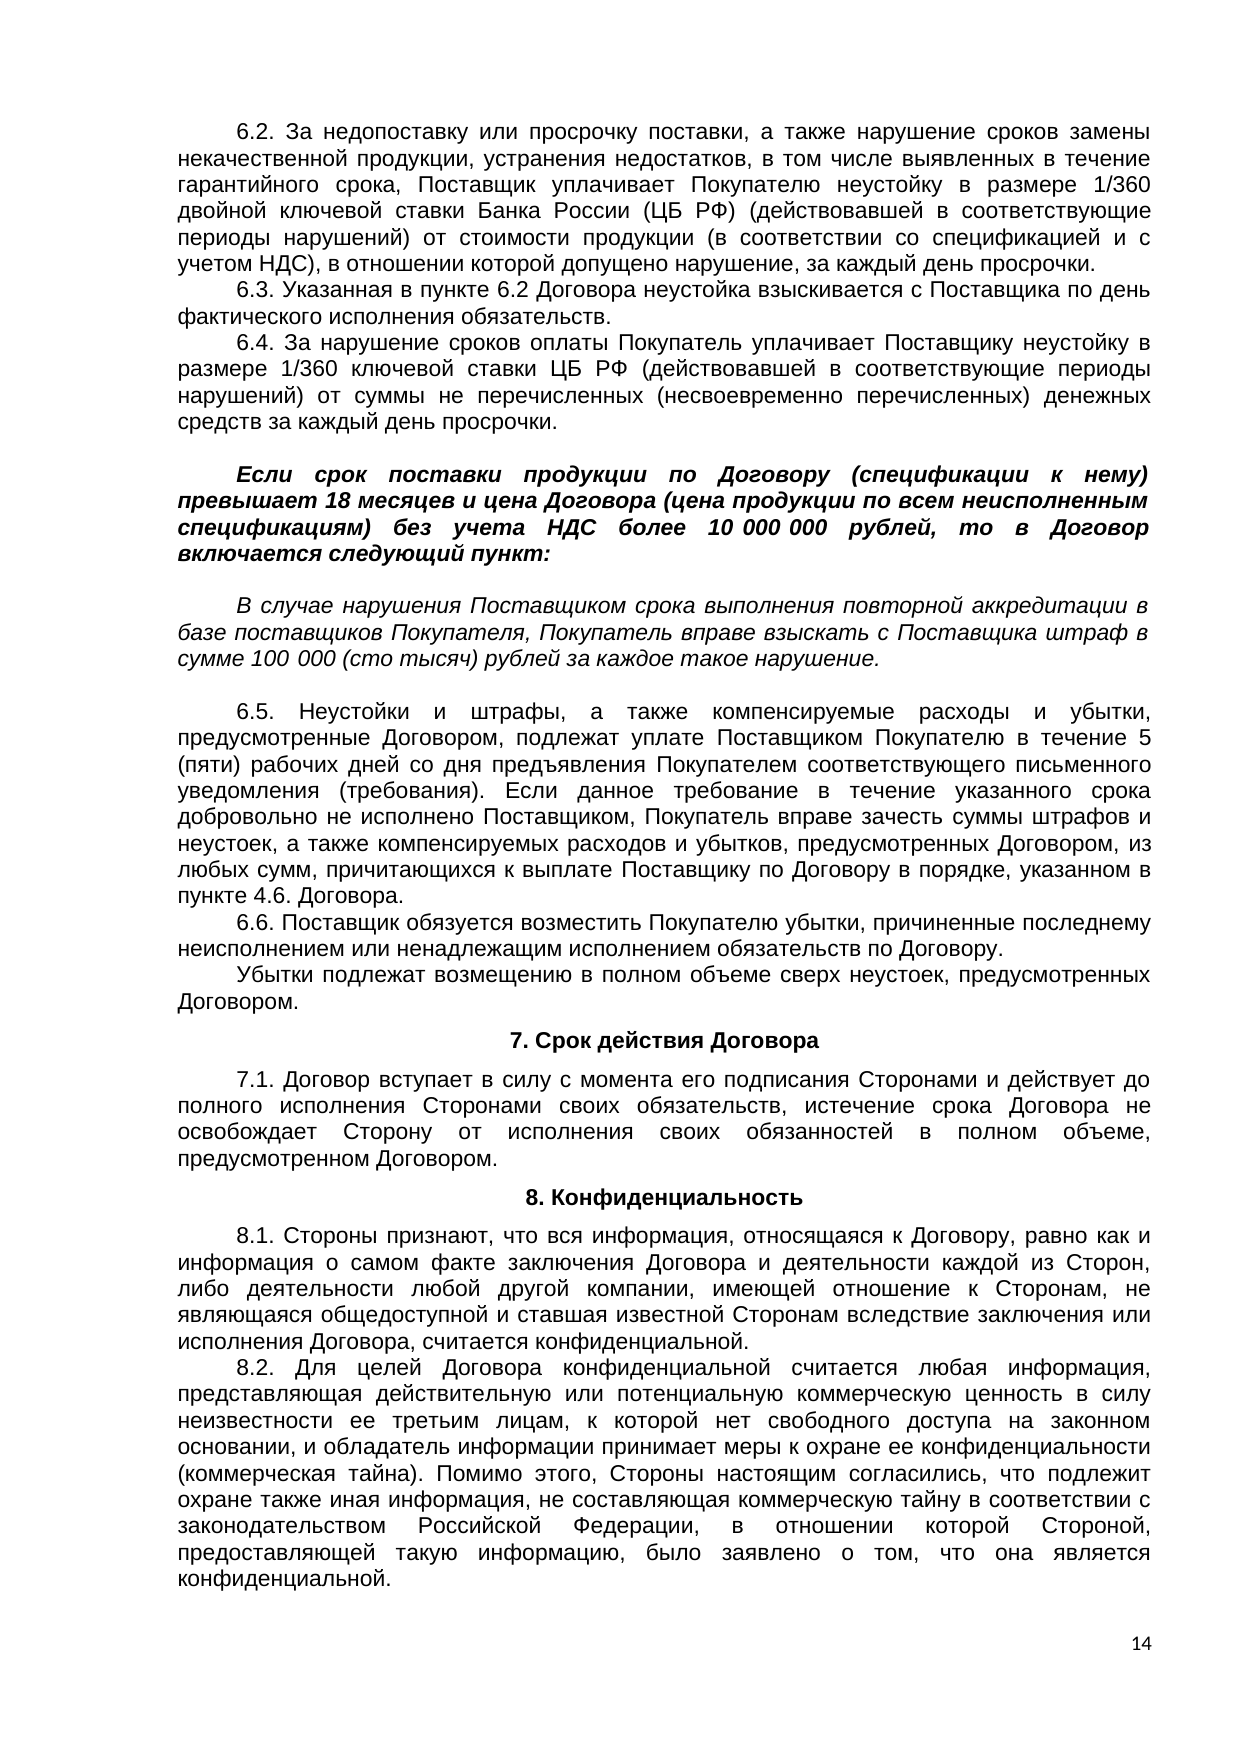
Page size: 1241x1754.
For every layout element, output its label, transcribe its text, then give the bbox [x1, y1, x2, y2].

text 7.1. Договор вступает в силу с момента его подписания Сторонами и действует до полного исполнения Сторонами своих обязательств, истечение срока Договора не освобождает Сторону от исполнения своих обязанностей в полном объеме, предусмотренном Договором. [177, 1066, 1152, 1171]
text 6.5. Неустойки и штрафы, а также компенсируемые расходы и убытки, предусмотренные Договором, подлежат уплате Поставщиком Покупателю в течение 5 (пяти) рабочих дней со дня предъявления Покупателем соответствующего письменного уведомления (требования). Если данное требование в течение указанного срока добровольно не исполнено Поставщиком, Покупатель вправе зачесть суммы штрафов и неустоек, а также компенсируемых расходов и убытков, предусмотренных Договором, из любых сумм, причитающихся к выплате Поставщику по Договору в порядке, указанном в пункте 4.6. Договора. [177, 698, 1152, 909]
text Убытки подлежат возмещению в полном объеме сверх неустоек, предусмотренных Договором. [177, 961, 1152, 1014]
text 8.1. Стороны признают, что вся информация, относящаяся к Договору, равно как и информация о самом факте заключения Договора и деятельности каждой из Сторон, либо деятельности любой другой компании, имеющей отношение к Сторонам, не являющаяся общедоступной и ставшая известной Сторонам вследствие заключения или исполнения Договора, считается конфиденциальной. [177, 1222, 1152, 1354]
text В случае нарушения Поставщиком срока выполнения повторной аккредитации в базе поставщиков Покупателя, Покупатель вправе взыскать с Поставщика штраф в сумме 100 000 (сто тысяч) рублей за каждое такое нарушение. [177, 592, 1152, 672]
text 6.3. Указанная в пункте 6.2 Договора неустойка взыскивается с Поставщика по день фактического исполнения обязательств. [177, 276, 1152, 329]
text 8.2. Для целей Договора конфиденциальной считается любая информация, представляющая действительную или потенциальную коммерческую ценность в силу неизвестности ее третьим лицам, к которой нет свободного доступа на законном основании, и обладатель информации принимает меры к охране ее конфиденциальности (коммерческая тайна). Помимо этого, Стороны настоящим согласились, что подлежит охране также иная информация, не составляющая коммерческую тайну в соответствии с законодательством Российской Федерации, в отношении которой Стороной, предоставляющей такую информацию, было заявлено о том, что она является конфиденциальной. [177, 1354, 1152, 1591]
text 7. Срок действия Договора [177, 1027, 1152, 1053]
text 6.6. Поставщик обязуется возместить Покупателю убытки, причиненные последнему неисполнением или ненадлежащим исполнением обязательств по Договору. [177, 909, 1152, 961]
text Если срок поставки продукции по Договору (спецификации к нему) превышает 18 месяцев и цена Договора (цена продукции по всем неисполненным спецификациям) без учета НДС более 10 000 000 рублей, то в Договор включается следующий пункт: [177, 461, 1152, 566]
text 6.2. За недопоставку или просрочку поставки, а также нарушение сроков замены некачественной продукции, устранения недостатков, в том числе выявленных в течение гарантийного срока, Поставщик уплачивает Покупателю неустойку в размере 1/360 двойной ключевой ставки Банка России (ЦБ РФ) (действовавшей в соответствующие периоды нарушений) от стоимости продукции (в соответствии со спецификацией и с учетом НДС), в отношении которой допущено нарушение, за каждый день просрочки. [177, 118, 1152, 276]
text 8. Конфиденциальность [177, 1183, 1152, 1210]
text 6.4. За нарушение сроков оплаты Покупатель уплачивает Поставщику неустойку в размере 1/360 ключевой ставки ЦБ РФ (действовавшей в соответствующие периоды нарушений) от суммы не перечисленных (несвоевременно перечисленных) денежных средств за каждый день просрочки. [177, 329, 1152, 434]
